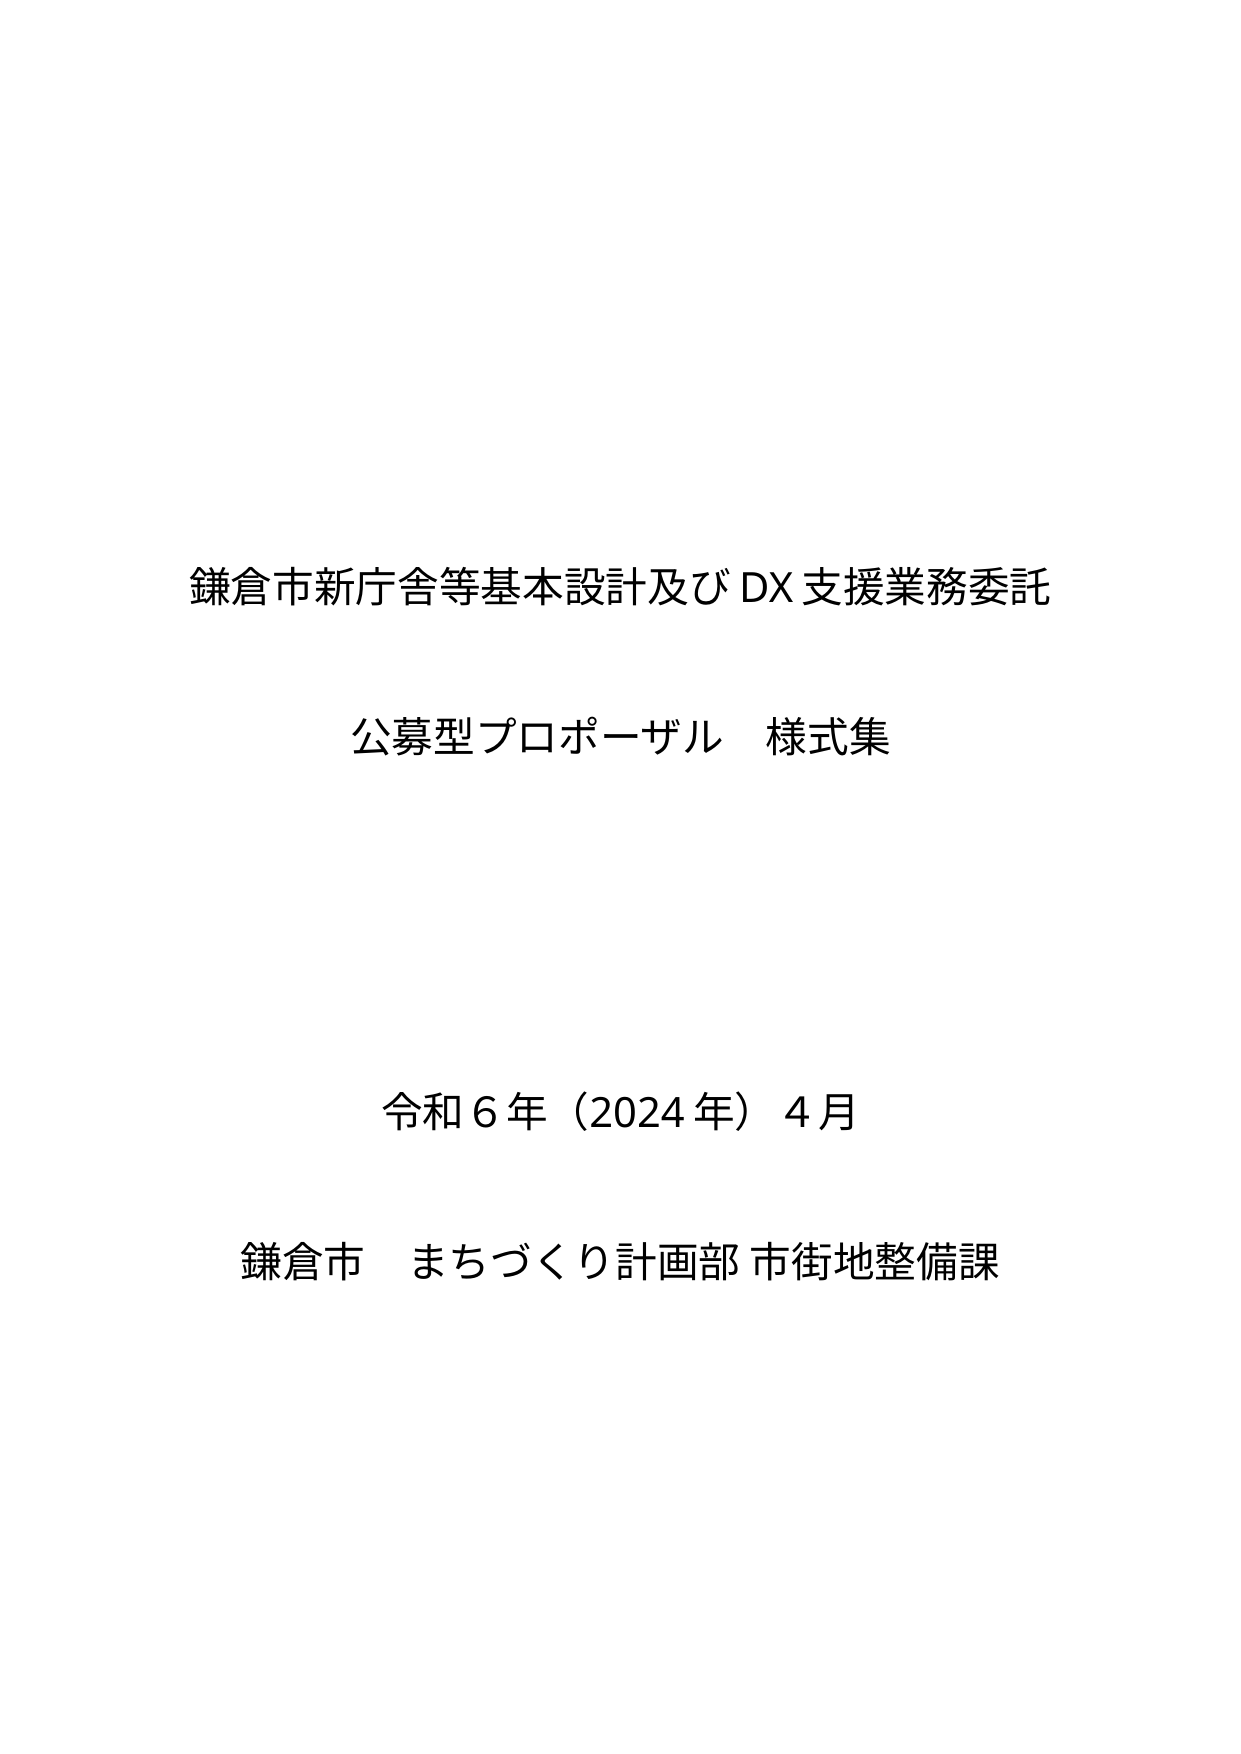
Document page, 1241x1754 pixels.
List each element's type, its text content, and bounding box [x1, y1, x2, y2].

text 鎌倉市新庁舎等基本設計及びDX支援業務委託 [177, 547, 1063, 622]
text 鎌倉市 まちづくり計画部 市街地整備課 [177, 1222, 1063, 1297]
text 令和６年（2024年）４月 [177, 1072, 1063, 1147]
text 公募型プロポーザル 様式集 [177, 697, 1063, 772]
